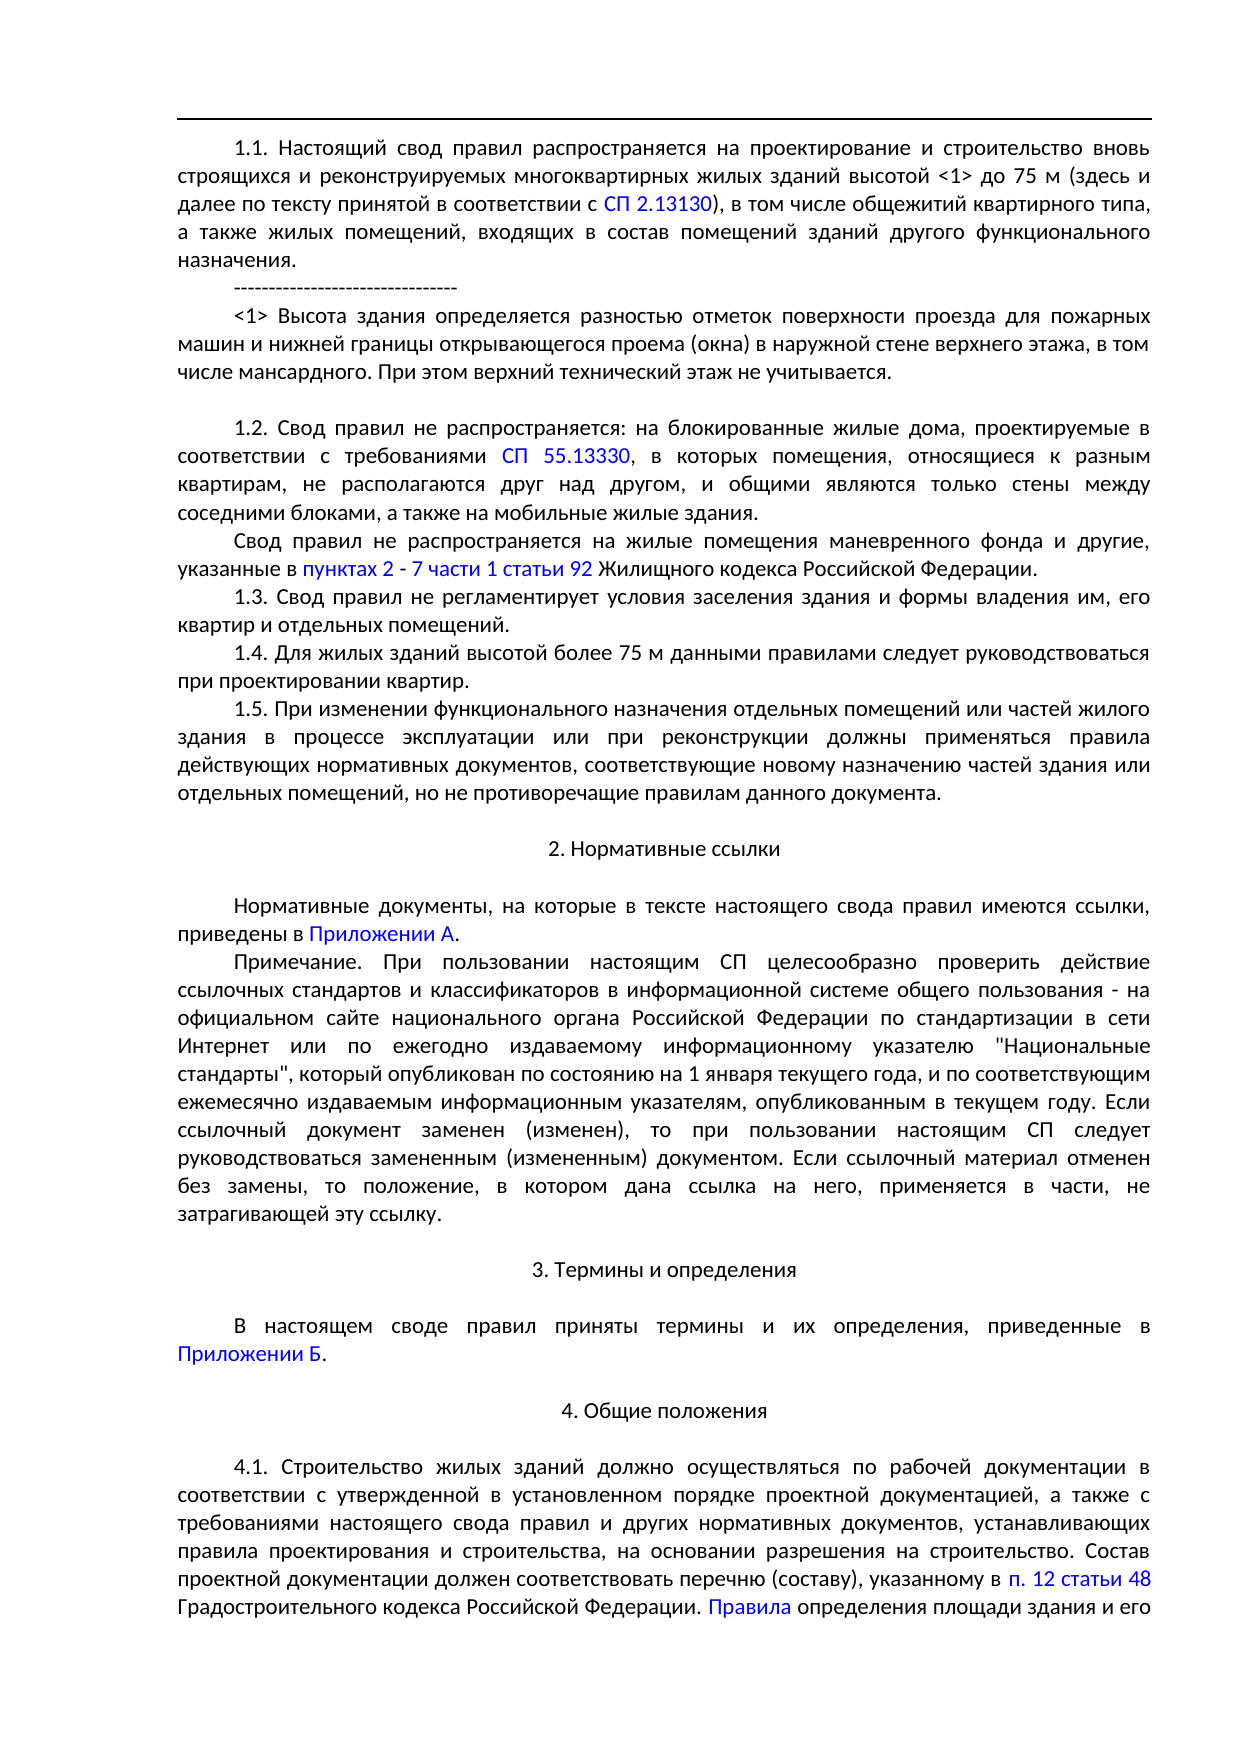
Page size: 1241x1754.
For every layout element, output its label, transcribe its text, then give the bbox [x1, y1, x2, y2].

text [177, 1452, 1152, 1620]
text 1.1. Настоящий свод правил распространяется на проектирование и строительство вновь строящихся и реконструируемых многоквартирных жилых зданий высотой <1> до 75 м (здесь и далее по тексту принятой в соответствии с СП 2.13130), в том числе общежитий квартирного типа, а также жилых помещений, входящих в состав помещений зданий другого функционального назначения. [177, 133, 1152, 273]
text <1> Высота здания определяется разностью отметок поверхности проезда для пожарных машин и нижней границы открывающегося проема (окна) в наружной стене верхнего этажа, в том числе мансардного. При этом верхний технический этаж не учитывается. [177, 301, 1152, 385]
text 1.3. Свод правил не регламентирует условия заселения здания и формы владения им, его квартир и отдельных помещений. [177, 582, 1152, 638]
text 3. Термины и определения [177, 1255, 1152, 1283]
text -------------------------------- [177, 273, 1152, 301]
text 1.5. При изменении функционального назначения отдельных помещений или частей жилого здания в процессе эксплуатации или при реконструкции должны применяться правила действующих нормативных документов, соответствующие новому назначению частей здания или отдельных помещений, но не противоречащие правилам данного документа. [177, 694, 1152, 806]
text 1.2. Свод правил не распространяется: на блокированные жилые дома, проектируемые в соответствии с требованиями СП 55.13330, в которых помещения, относящиеся к разным квартирам, не располагаются друг над другом, и общими являются только стены между соседними блоками, а также на мобильные жилые здания. [177, 413, 1152, 526]
text В настоящем своде правил приняты термины и их определения, приведенные в Приложении Б. [177, 1312, 1152, 1368]
text Нормативные документы, на которые в тексте настоящего свода правил имеются ссылки, приведены в Приложении А. [177, 891, 1152, 947]
text Свод правил не распространяется на жилые помещения маневренного фонда и другие, указанные в пунктах 2 - 7 части 1 статьи 92 Жилищного кодекса Российской Федерации. [177, 526, 1152, 582]
text 4. Общие положения [177, 1396, 1152, 1424]
text 2. Нормативные ссылки [177, 834, 1152, 862]
text 1.4. Для жилых зданий высотой более 75 м данными правилами следует руководствоваться при проектировании квартир. [177, 638, 1152, 694]
text Примечание. При пользовании настоящим СП целесообразно проверить действие ссылочных стандартов и классификаторов в информационной системе общего пользования - на официальном сайте национального органа Российской Федерации по стандартизации в сети Интернет или по ежегодно издаваемому информационному указателю "Национальные стандарты", который опубликован по состоянию на 1 января текущего года, и по соответствующим ежемесячно издаваемым информационным указателям, опубликованным в текущем году. Если ссылочный документ заменен (изменен), то при пользовании настоящим СП следует руководствоваться замененным (измененным) документом. Если ссылочный материал отменен без замены, то положение, в котором дана ссылка на него, применяется в части, не затрагивающей эту ссылку. [177, 947, 1152, 1227]
